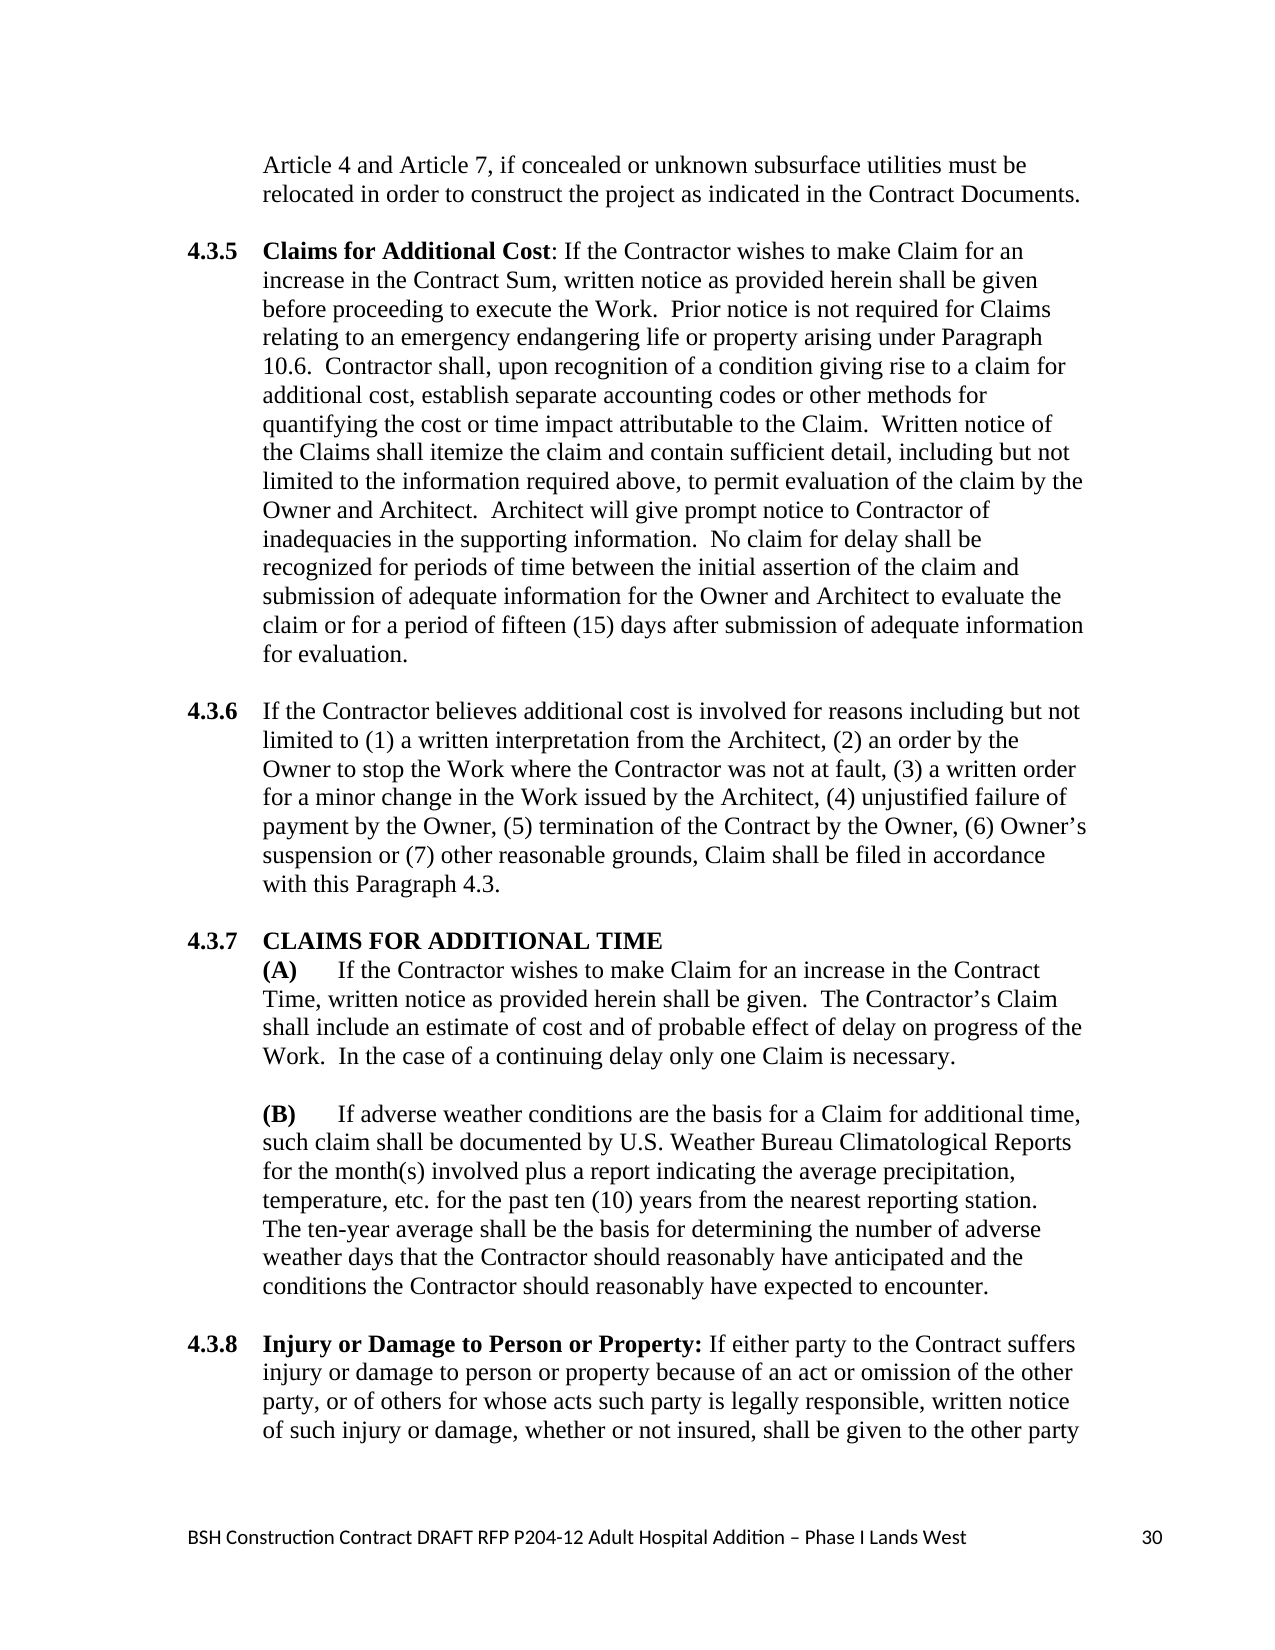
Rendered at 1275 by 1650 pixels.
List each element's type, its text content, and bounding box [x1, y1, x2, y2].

list If the Contractor wishes to make Claim for an increase in the Contract Time, written notice as provided herein shall be given. The Contractor’s Claim shall include an estimate of cost and of probable effect of delay on progress of the Work. In the case of a continuing delay only one Claim is necessary. [262, 955, 1087, 1070]
text (B) If adverse weather conditions are the basis for a Claim for additional time, such claim shall be documented by U.S. Weather Bureau Climatological Reports for the month(s) involved plus a report indicating the average precipitation, temperature, etc. for the past ten (10) years from the nearest reporting station. The ten-year average shall be the basis for determining the number of adverse weather days that the Contractor should reasonably have anticipated and the conditions the Contractor should reasonably have expected to encounter. [262, 1099, 1087, 1300]
list CLAIMS FOR ADDITIONAL TIME [187, 926, 1087, 955]
list Claims for Additional Cost: If the Contractor wishes to make Claim for an increase in the Contract Sum, written notice as provided herein shall be given before proceeding to execute the Work. Prior notice is not required for Claims relating to an emergency endangering life or property arising under Paragraph 10.6. Contractor shall, upon recognition of a condition giving rise to a claim for additional cost, establish separate accounting codes or other methods for quantifying the cost or time impact attributable to the Claim. Written notice of the Claims shall itemize the claim and contain sufficient detail, including but not limited to the information required above, to permit evaluation of the claim by the Owner and Architect. Architect will give prompt notice to Contractor of inadequacies in the supporting information. No claim for delay shall be recognized for periods of time between the initial assertion of the claim and submission of adequate information for the Owner and Architect to evaluate the claim or for a period of fifteen (15) days after submission of adequate information for evaluation. [187, 236, 1087, 667]
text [187, 1329, 1087, 1444]
list If the Contractor believes additional cost is involved for reasons including but not limited to (1) a written interpretation from the Architect, (2) an order by the Owner to stop the Work where the Contractor was not at fault, (3) a written order for a minor change in the Work issued by the Architect, (4) unjustified failure of payment by the Owner, (5) termination of the Contract by the Owner, (6) Owner’s suspension or (7) other reasonable grounds, Claim shall be filed in accordance with this Paragraph 4.3. [187, 696, 1087, 897]
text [262, 150, 1087, 207]
